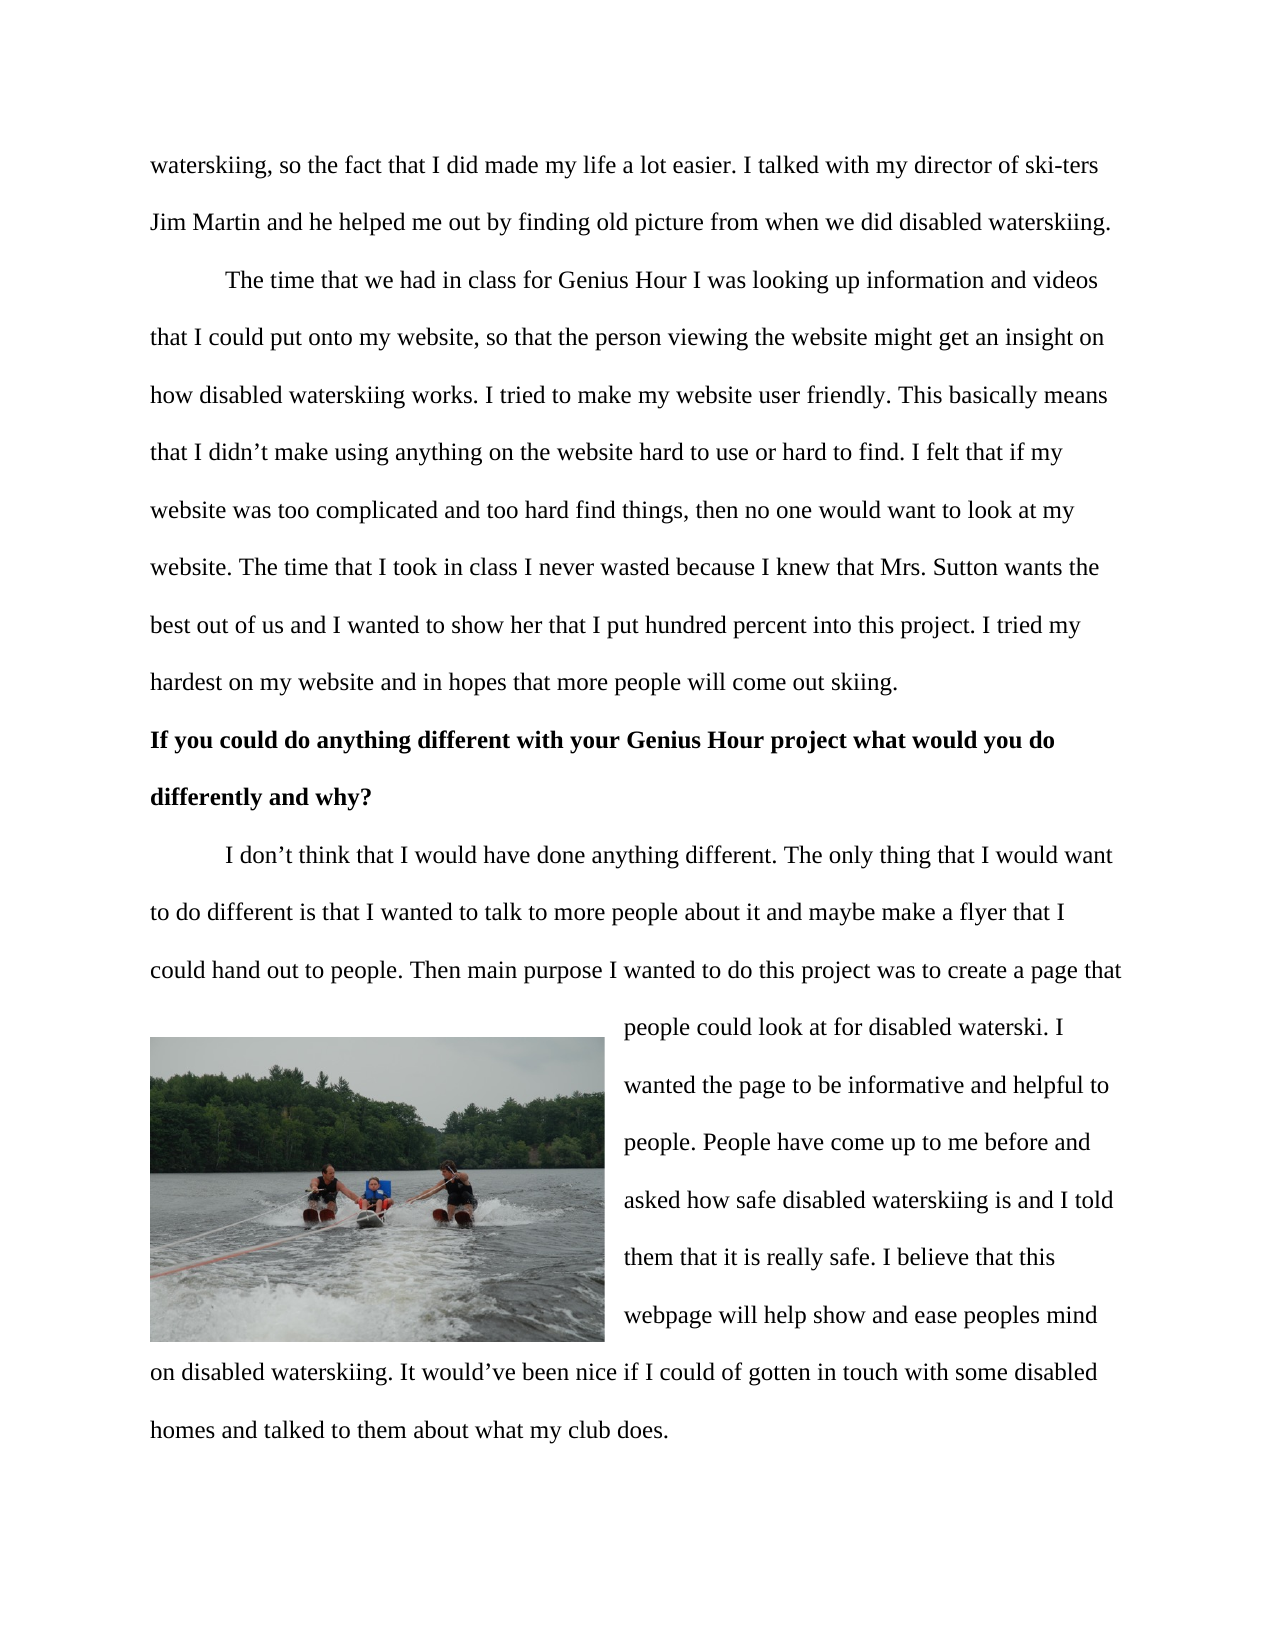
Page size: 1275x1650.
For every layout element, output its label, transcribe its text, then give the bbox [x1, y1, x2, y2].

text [150, 150, 1125, 236]
text The time that we had in class for Genius Hour I was looking up information and videos that I could put onto my website, so that the person viewing the website might get an insight on how disabled waterskiing works. I tried to make my website user friendly. This basically means that I didn’t make using anything on the website hard to use or hard to find. I felt that if my website was too complicated and too hard find things, then no one would want to look at my website. The time that I took in class I never wasted because I knew that Mrs. Sutton wants the best out of us and I wanted to show her that I put hundred percent into this project. I tried my hardest on my website and in hopes that more people will come out skiing. If you could do anything different with your Genius Hour project what would you do differently and why? [150, 265, 1125, 811]
text I don’t think that I would have done anything different. The only thing that I would want to do different is that I wanted to talk to more people about it and maybe make a flyer that I could hand out to people. Then main purpose I wanted to do this project was to create a page that people could look at for disabled waterski. I wanted the page to be informative and helpful to people. People have come up to me before and asked how safe disabled waterskiing is and I told them that it is really safe. I believe that this webpage will help show and ease peoples mind on disabled waterskiing. It would’ve been nice if I could of gotten in touch with some disabled homes and talked to them about what my club does. [150, 840, 1125, 1444]
picture [150, 1037, 605, 1342]
